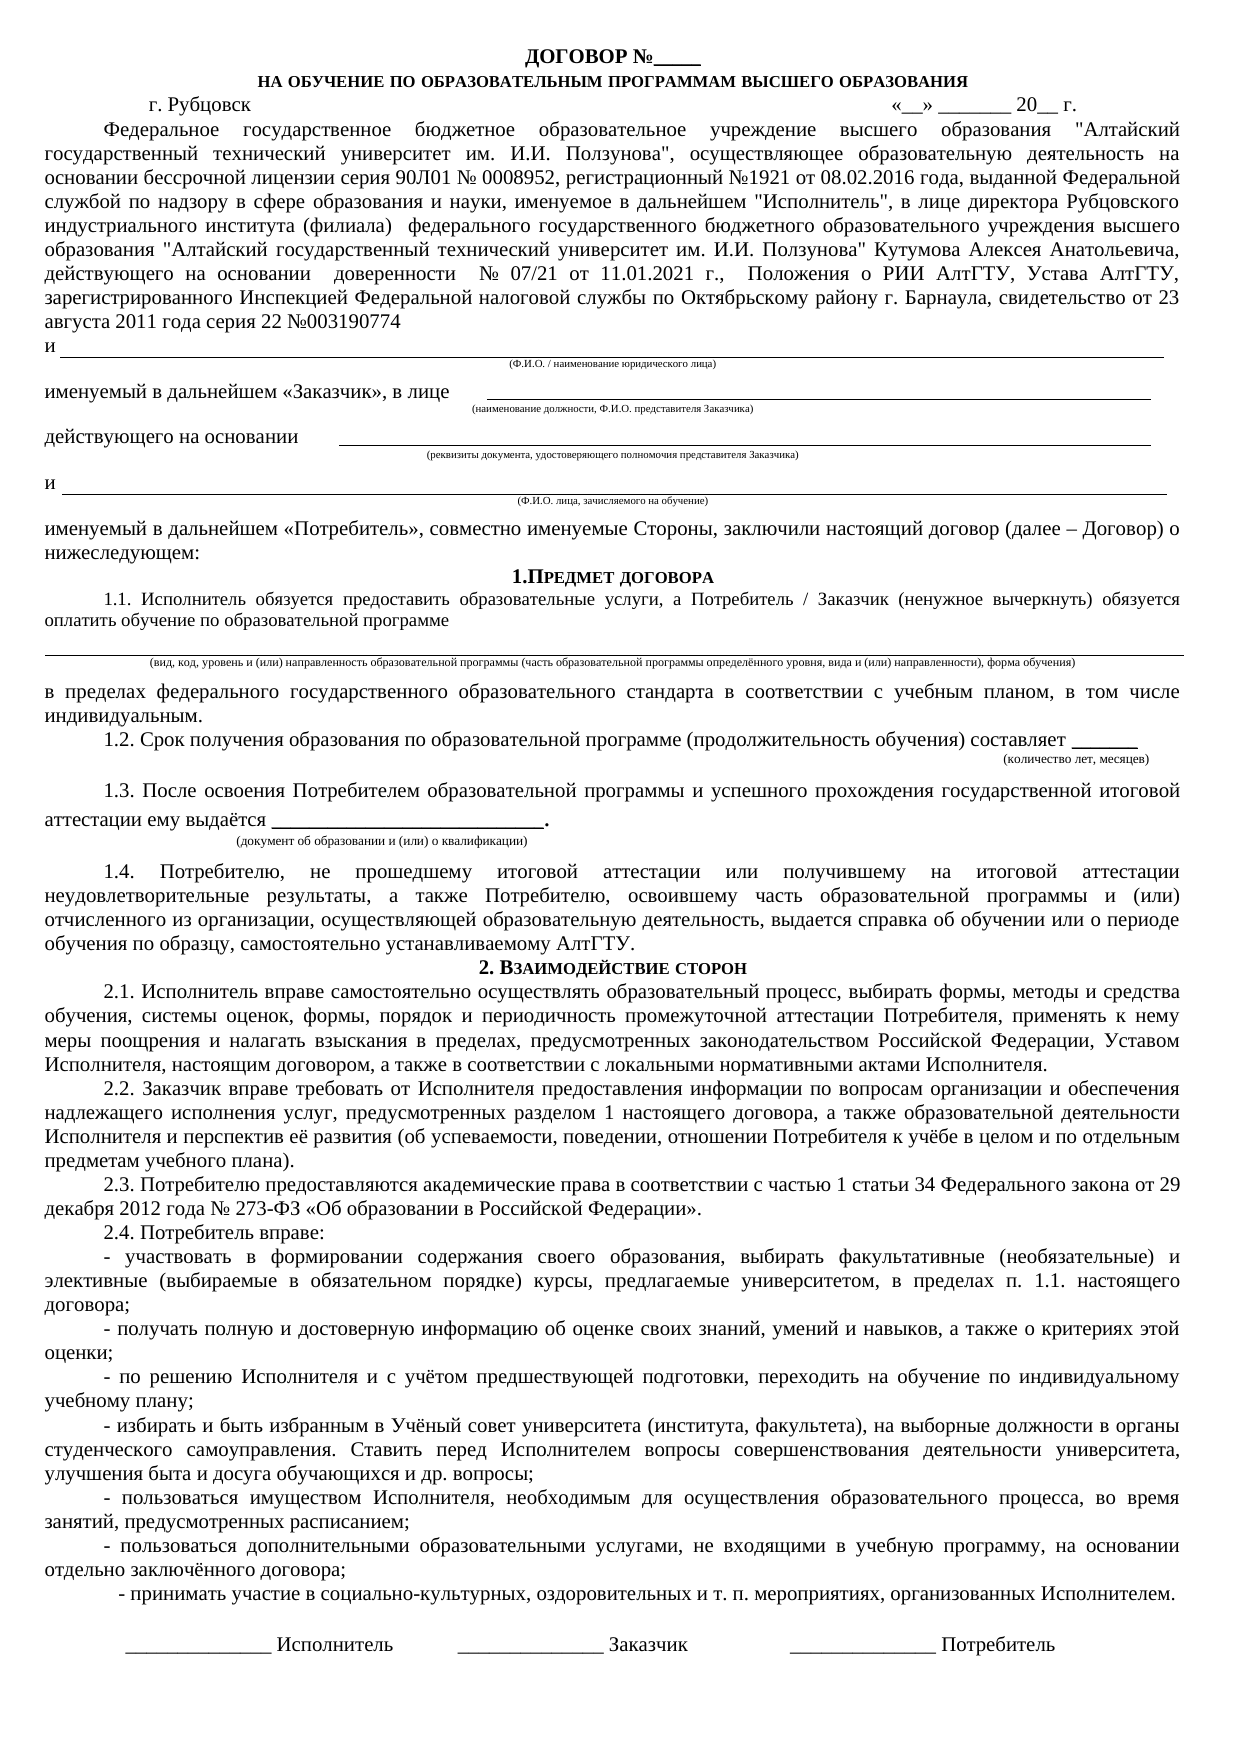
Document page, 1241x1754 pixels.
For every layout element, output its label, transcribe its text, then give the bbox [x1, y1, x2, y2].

text 1.3. После освоения Потребителем образовательной программы и успешного прохождения государственной итоговой аттестации ему выдаётся _____________________________. [44, 777, 1181, 833]
text именуемый в дальнейшем «Потребитель», совместно именуемые Стороны, заключили настоящий договор (далее – Договор) о нижеследующем: [44, 516, 1181, 564]
text именуемый в дальнейшем «Заказчик», в лице [44, 379, 1181, 403]
text - пользоваться дополнительными образовательными услугами, не входящими в учебную программу, на основании отдельно заключённого договора; [44, 1533, 1181, 1581]
text - пользоваться имуществом Исполнителя, необходимым для осуществления образовательного процесса, во время занятий, предусмотренных расписанием; [44, 1485, 1181, 1533]
text - избирать и быть избранным в Учёный совет университета (института, факультета), на выборные должности в органы студенческого самоуправления. Ставить перед Исполнителем вопросы совершенствования деятельности университета, улучшения быта и досуга обучающихся и др. вопросы; [44, 1412, 1181, 1485]
text и [44, 470, 1181, 494]
text - по решению Исполнителя и с учётом предшествующей подготовки, переходить на обучение по индивидуальному учебному плану; [44, 1364, 1181, 1412]
text 1.2. Срок получения образования по образовательной программе (продолжительность обучения) составляет _______ [44, 727, 1181, 751]
text и [44, 333, 1181, 357]
text (Ф.И.О. лица, зачисляемого на обучение) [44, 494, 1181, 516]
text 2.3. Потребителю предоставляются академические права в соответствии с частью 1 статьи 34 Федерального закона от 29 декабря 2012 года № 273-ФЗ «Об образовании в Российской Федерации». [44, 1172, 1181, 1220]
text (реквизиты документа, удостоверяющего полномочия представителя Заказчика) [44, 448, 1181, 470]
text (документ об образовании и (или) о квалификации) [236, 833, 1181, 859]
text - получать полную и достоверную информацию об оценке своих знаний, умений и навыков, а также о критериях этой оценки; [44, 1316, 1181, 1364]
text 2. Взаимодействие сторон [44, 955, 1181, 979]
text на обучение по образовательным программам высшего образования [44, 68, 1181, 92]
text (количество лет, месяцев) [1003, 751, 1181, 777]
text - участвовать в формировании содержания своего образования, выбирать факультативные (необязательные) и элективные (выбираемые в обязательном порядке) курсы, предлагаемые университетом, в пределах п. 1.1. настоящего договора; [44, 1244, 1181, 1316]
text (Ф.И.О. / наименование юридического лица) [44, 357, 1181, 379]
text 2.2. Заказчик вправе требовать от Исполнителя предоставления информации по вопросам организации и обеспечения надлежащего исполнения услуг, предусмотренных разделом 1 настоящего договора, а также образовательной деятельности Исполнителя и перспектив её развития (об успеваемости, поведении, отношении Потребителя к учёбе в целом и по отдельным предметам учебного плана). [44, 1076, 1181, 1172]
text 1.4. Потребителю, не прошедшему итоговой аттестации или получившему на итоговой аттестации неудовлетворительные результаты, а также Потребителю, освоившему часть образовательной программы и (или) отчисленного из организации, осуществляющей образовательную деятельность, выдается справка об обучении или о периоде обучения по образцу, самостоятельно устанавливаемому АлтГТУ. [44, 859, 1181, 955]
text 1.1. Исполнитель обязуется предоставить образовательные услуги, а Потребитель / Заказчик (ненужное вычеркнуть) обязуется оплатить обучение по образовательной программе [44, 588, 1181, 631]
text 2.1. Исполнитель вправе самостоятельно осуществлять образовательный процесс, выбирать формы, методы и средства обучения, системы оценок, формы, порядок и периодичность промежуточной аттестации Потребителя, применять к нему меры поощрения и налагать взыскания в пределах, предусмотренных законодательством Российской Федерации, Уставом Исполнителя, настоящим договором, а также в соответствии с локальными нормативными актами Исполнителя. [44, 979, 1181, 1076]
text г. Рубцовск «__» _______ 20__ г. [44, 92, 1181, 116]
text 2.4. Потребитель вправе: [44, 1220, 1181, 1244]
text (вид, код, уровень и (или) направленность образовательной программы (часть образовательной программы определённого уровня, вида и (или) направленности), форма обучения) [44, 655, 1181, 679]
text ДОГОВОР №_____ [44, 44, 1181, 68]
text (наименование должности, Ф.И.О. представителя Заказчика) [44, 403, 1181, 424]
text - принимать участие в социально-культурных, оздоровительных и т. п. мероприятиях, организованных Исполнителем. [44, 1581, 1181, 1605]
text в пределах федерального государственного образовательного стандарта в соответствии с учебным планом, в том числе индивидуальным. [44, 679, 1181, 727]
text Федеральное государственное бюджетное образовательное учреждение высшего образования "Алтайский государственный технический университет им. И.И. Ползунова", осуществляющее образовательную деятельность на основании бессрочной лицензии серия 90Л01 № 0008952, регистрационный №1921 от 08.02.2016 года, выданной Федеральной службой по надзору в сфере образования и науки, именуемое в дальнейшем "Исполнитель", в лице директора Рубцовского индустриального института (филиала) федерального государственного бюджетного образовательного учреждения высшего образования "Алтайский государственный технический университет им. И.И. Ползунова" Кутумова Алексея Анатольевича, действующего на основании доверенности № 07/21 от 11.01.2021 г., Положения о РИИ АлтГТУ, Устава АлтГТУ, зарегистрированного Инспекцией Федеральной налоговой службы по Октябрьскому району г. Барнаула, свидетельство от 23 августа 2011 года серия 22 №003190774 [44, 116, 1181, 333]
text 1.Предмет договора [44, 564, 1181, 588]
text действующего на основании [44, 424, 1181, 448]
